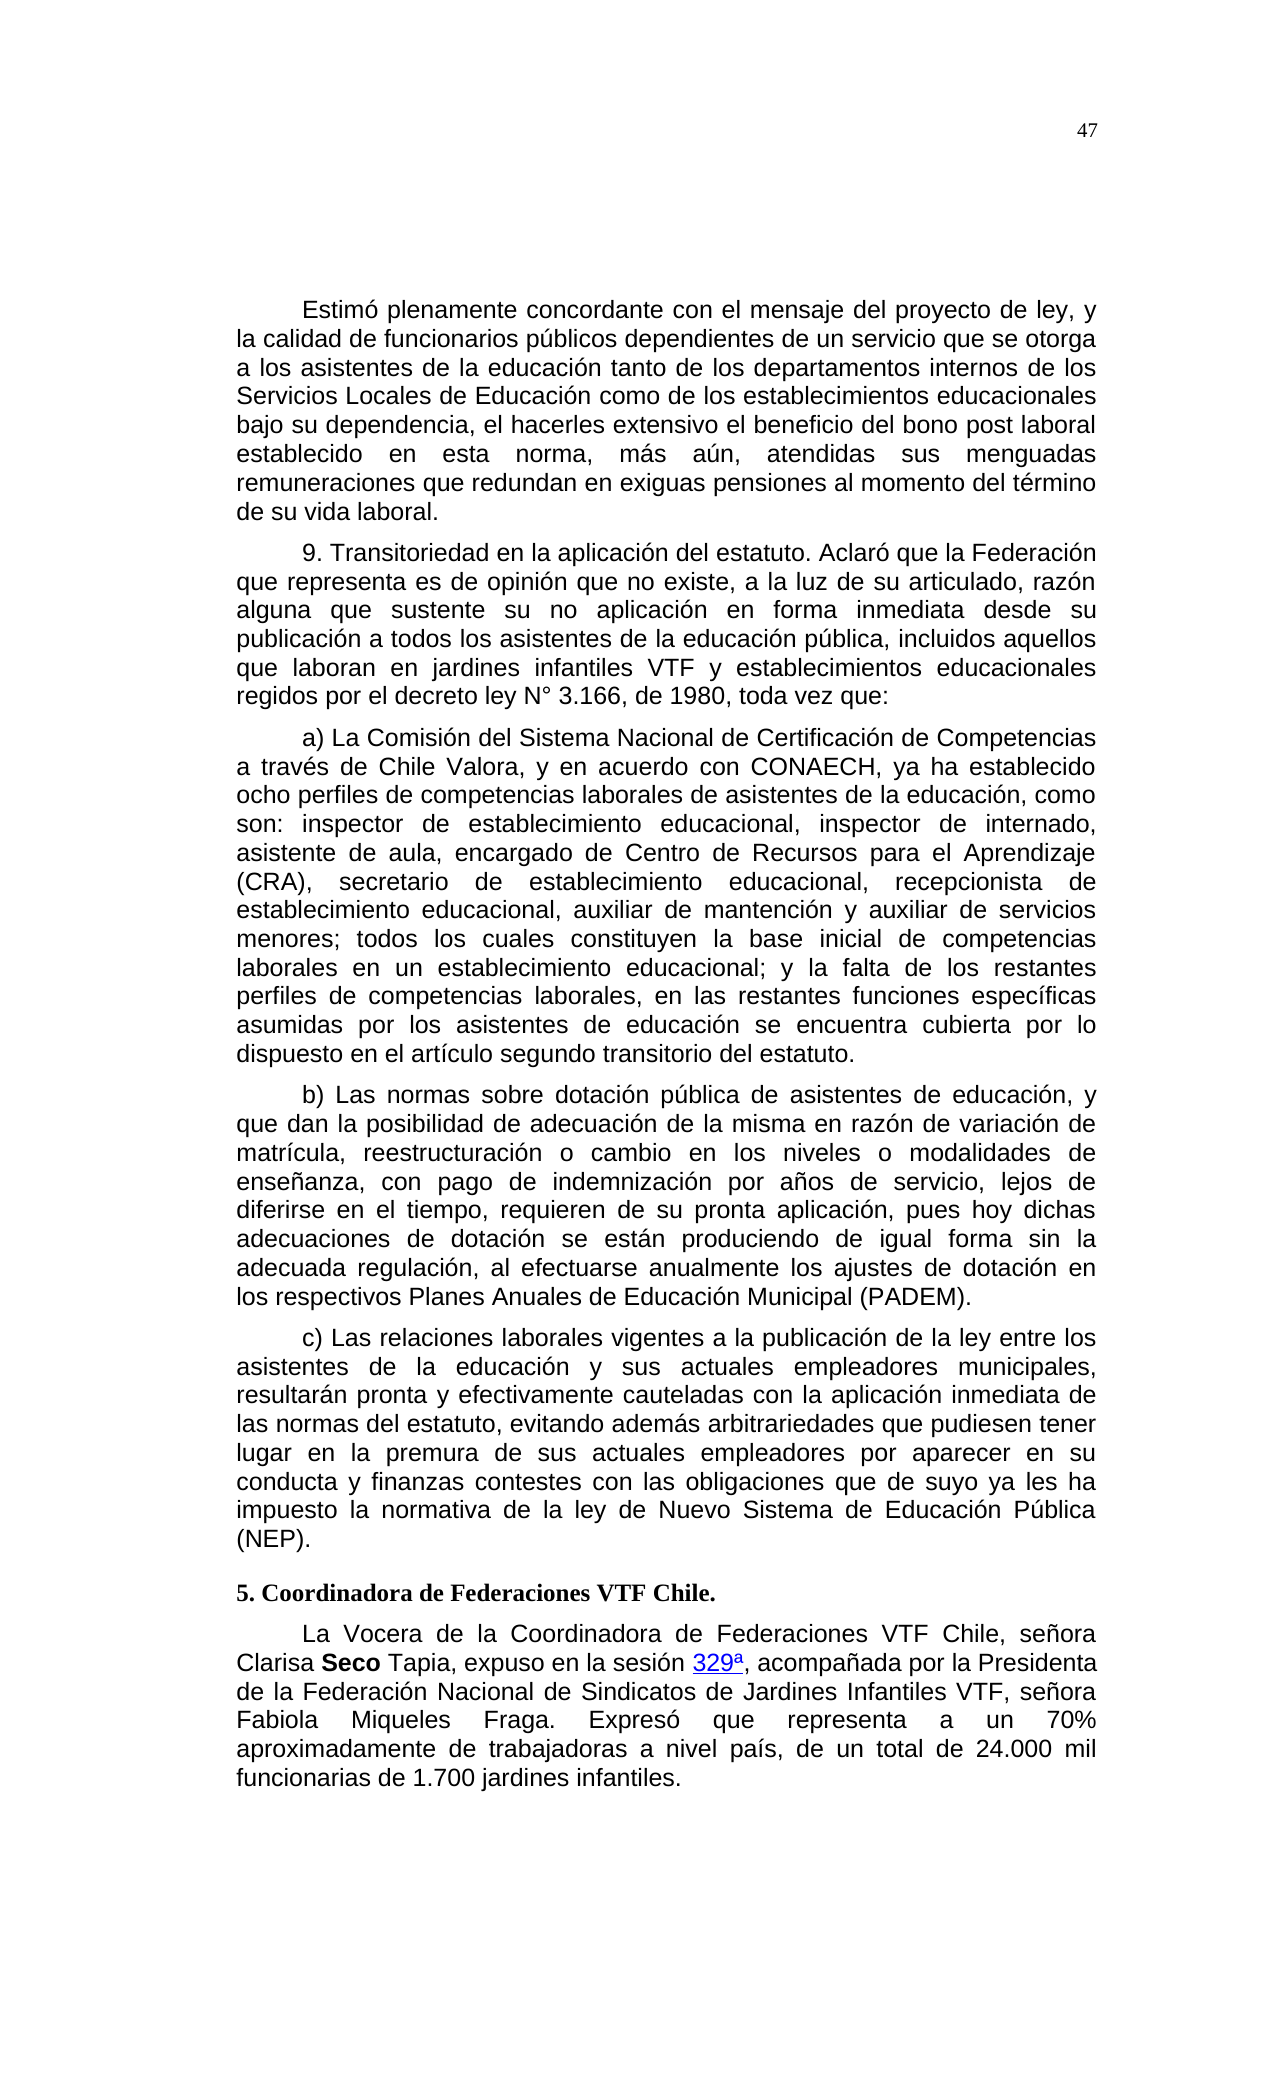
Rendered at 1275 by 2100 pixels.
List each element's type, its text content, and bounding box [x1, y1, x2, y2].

text La Vocera de la Coordinadora de Federaciones VTF Chile, señora Clarisa Seco Tapia, expuso en la sesión 329ª, acompañada por la Presidenta de la Federación Nacional de Sindicatos de Jardines Infantiles VTF, señora Fabiola Miqueles Fraga. Expresó que representa a un 70% aproximadamente de trabajadoras a nivel país, de un total de 24.000 mil funcionarias de 1.700 jardines infantiles. [236, 1619, 1098, 1792]
text b) Las normas sobre dotación pública de asistentes de educación, y que dan la posibilidad de adecuación de la misma en razón de variación de matrícula, reestructuración o cambio en los niveles o modalidades de enseñanza, con pago de indemnización por años de servicio, lejos de diferirse en el tiempo, requieren de su pronta aplicación, pues hoy dichas adecuaciones de dotación se están produciendo de igual forma sin la adecuada regulación, al efectuarse anualmente los ajustes de dotación en los respectivos Planes Anuales de Educación Municipal (PADEM). [236, 1080, 1098, 1310]
subtitle 5. Coordinadora de Federaciones VTF Chile. [236, 1578, 1098, 1607]
text c) Las relaciones laborales vigentes a la publicación de la ley entre los asistentes de la educación y sus actuales empleadores municipales, resultarán pronta y efectivamente cauteladas con la aplicación inmediata de las normas del estatuto, evitando además arbitrariedades que pudiesen tener lugar en la premura de sus actuales empleadores por aparecer en su conducta y finanzas contestes con las obligaciones que de suyo ya les ha impuesto la normativa de la ley de Nuevo Sistema de Educación Pública (NEP). [236, 1323, 1098, 1553]
text 9. Transitoriedad en la aplicación del estatuto. Aclaró que la Federación que representa es de opinión que no existe, a la luz de su articulado, razón alguna que sustente su no aplicación en forma inmediata desde su publicación a todos los asistentes de la educación pública, incluidos aquellos que laboran en jardines infantiles VTF y establecimientos educacionales regidos por el decreto ley N° 3.166, de 1980, toda vez que: [236, 538, 1098, 710]
text Estimó plenamente concordante con el mensaje del proyecto de ley, y la calidad de funcionarios públicos dependientes de un servicio que se otorga a los asistentes de la educación tanto de los departamentos internos de los Servicios Locales de Educación como de los establecimientos educacionales bajo su dependencia, el hacerles extensivo el beneficio del bono post laboral establecido en esta norma, más aún, atendidas sus menguadas remuneraciones que redundan en exiguas pensiones al momento del término de su vida laboral. [236, 295, 1098, 525]
text a) La Comisión del Sistema Nacional de Certificación de Competencias a través de Chile Valora, y en acuerdo con CONAECH, ya ha establecido ocho perfiles de competencias laborales de asistentes de la educación, como son: inspector de establecimiento educacional, inspector de internado, asistente de aula, encargado de Centro de Recursos para el Aprendizaje (CRA), secretario de establecimiento educacional, recepcionista de establecimiento educacional, auxiliar de mantención y auxiliar de servicios menores; todos los cuales constituyen la base inicial de competencias laborales en un establecimiento educacional; y la falta de los restantes perfiles de competencias laborales, en las restantes funciones específicas asumidas por los asistentes de educación se encuentra cubierta por lo dispuesto en el artículo segundo transitorio del estatuto. [236, 723, 1098, 1068]
